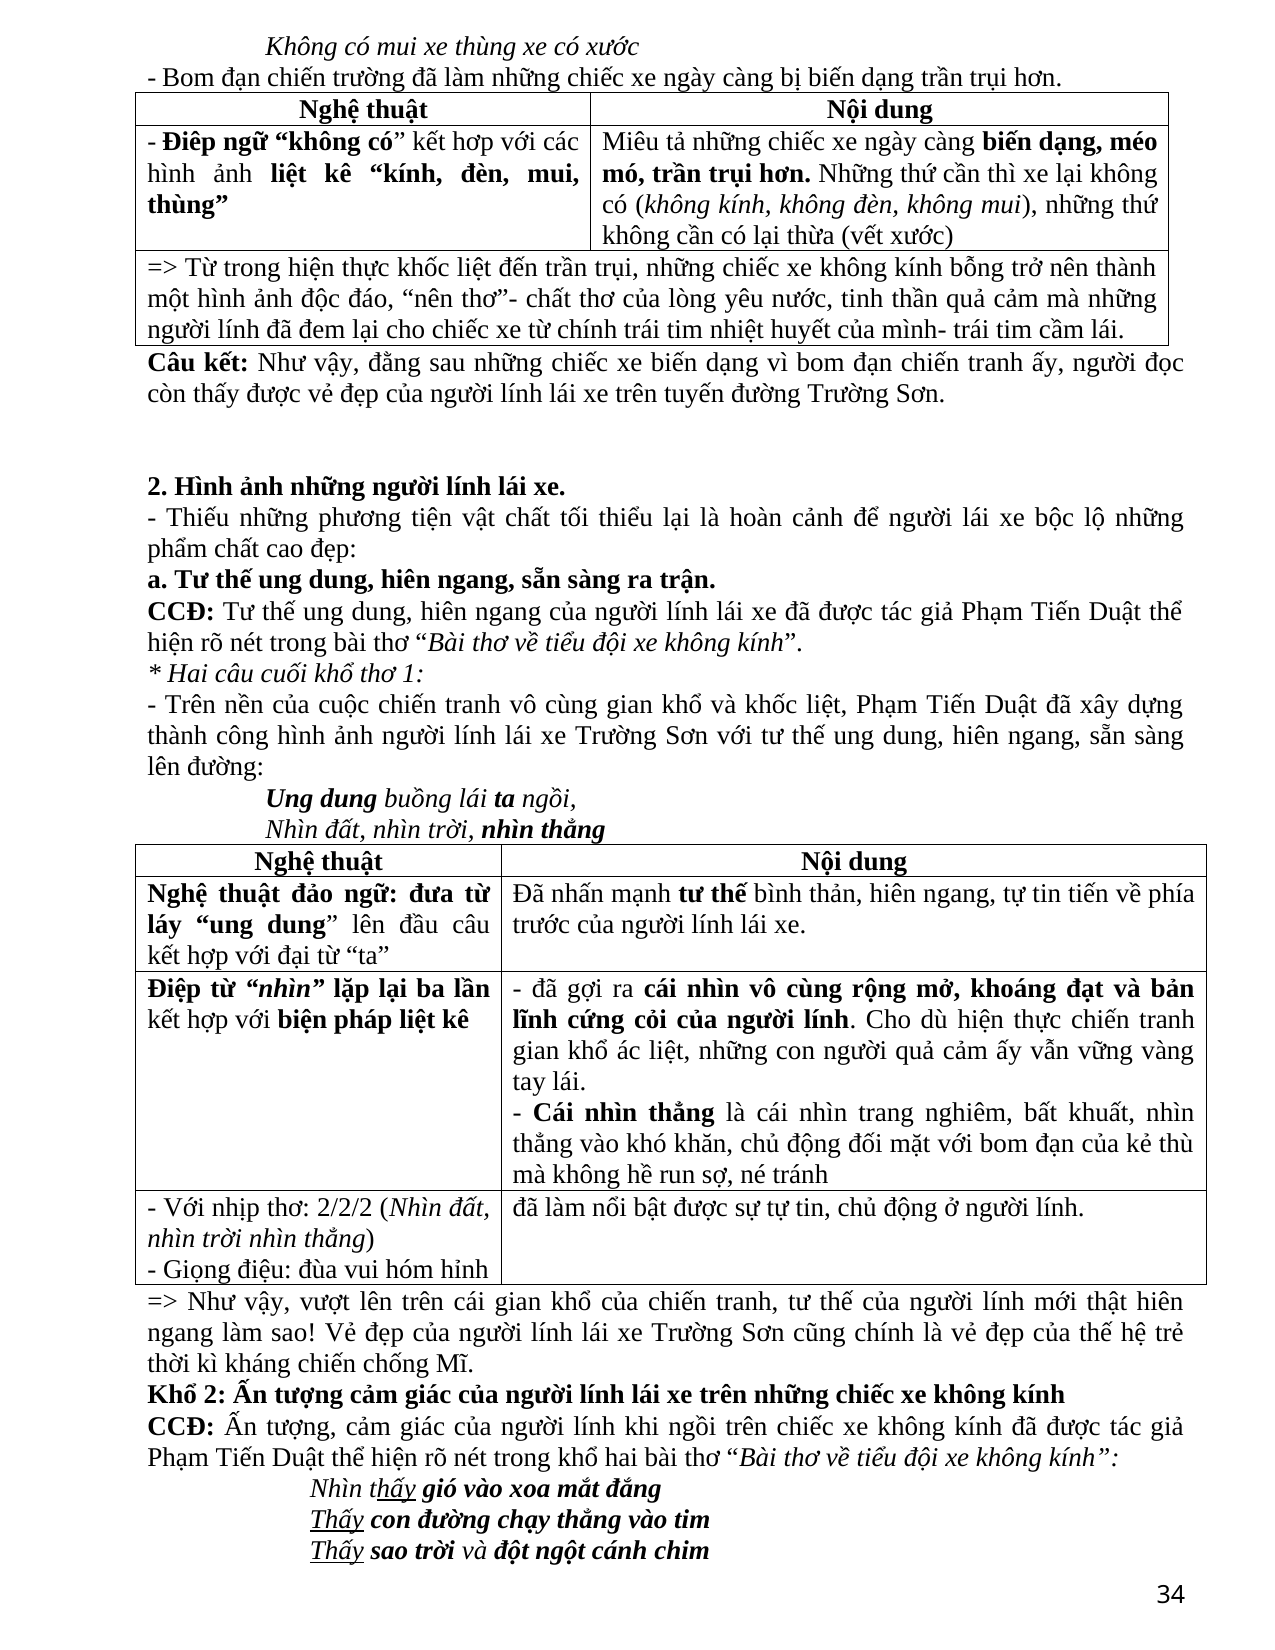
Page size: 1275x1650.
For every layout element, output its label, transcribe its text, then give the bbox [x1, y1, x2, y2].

text - Thiếu những phương tiện vật chất tối thiểu lại là hoàn cảnh để người lái xe bộc lộ những phẩm chất cao đẹp: [147, 501, 1185, 564]
table_header Nội dung [591, 93, 1168, 124]
table_cell - Với nhịp thơ: 2/2/2 (Nhìn đất, nhìn trời nhìn thẳng) - Giọng điệu: đùa vui hóm hỉnh [136, 1191, 501, 1284]
text Không có mui xe thùng xe có xước [265, 30, 1185, 61]
table_cell Điêp ngữ “không có” kết hơp với các hình ảnh liệt kê “kính, đèn, mui, thùng” [136, 126, 590, 250]
text - Trên nền của cuộc chiến tranh vô cùng gian khổ và khốc liệt, Phạm Tiến Duật đã xây dựng thành công hình ảnh người lính lái xe Trường Sơn với tư thế ung dung, hiên ngang, sẵn sàng lên đường: [147, 688, 1185, 782]
table_header Nội dung [502, 845, 1206, 876]
text CCĐ: Tư thế ung dung, hiên ngang của người lính lái xe đã được tác giả Phạm Tiến Duật thể hiện rõ nét trong bài thơ “Bài thơ về tiểu đội xe không kính”. [147, 595, 1185, 657]
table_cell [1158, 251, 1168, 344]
text Thấy sao trời và đột ngột cánh chim [309, 1534, 1185, 1566]
table_cell - đã gợi ra cái nhìn vô cùng rộng mở, khoáng đạt và bản lĩnh cứng cỏi của người lính. Cho dù hiện thực chiến tranh gian khổ ác liệt, những con người quả cảm ấy vẫn vững vàng tay lái. - Cái nhìn thẳng là cái nhìn trang nghiêm, bất khuất, nhìn thẳng vào khó khăn, chủ động đối mặt với bom đạn của kẻ thù mà không hề run sợ, né tránh [502, 972, 1206, 1190]
text Nhìn đất, nhìn trời, nhìn thẳng [265, 813, 1185, 844]
text Khổ 2: Ấn tượng cảm giác của người lính lái xe trên những chiếc xe không kính [147, 1379, 1185, 1410]
table_cell Điệp từ “nhìn” lặp lại ba lần kết hợp với biện pháp liệt kê [136, 972, 501, 1190]
table_header Nghệ thuật [136, 93, 590, 124]
text CCĐ: Ấn tượng, cảm giác của người lính khi ngồi trên chiếc xe không kính đã được tác giả Phạm Tiến Duật thể hiện rõ nét trong khổ hai bài thơ “Bài thơ về tiểu đội xe không kính”: [147, 1410, 1185, 1472]
table_cell Nghệ thuật đảo ngữ: đưa từ láy “ung dung” lên đầu câu kết hợp với đại từ “ta” [136, 877, 501, 971]
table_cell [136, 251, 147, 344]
list Bom đạn chiến trường đã làm những chiếc xe ngày càng bị biến dạng trần trụi hơn. [147, 61, 1185, 92]
table_cell Miêu tả những chiếc xe ngày càng biến dạng, méo mó, trần trụi hơn. Những thứ cần thì xe lại không có (không kính, không đèn, không mui), những thứ không cần có lại thừa (vết xước) [591, 126, 1168, 250]
text Nhìn thấy gió vào xoa mắt đắng [309, 1472, 1185, 1503]
table_header Nghệ thuật [136, 845, 501, 876]
text Câu kết: Như vậy, đằng sau những chiếc xe biến dạng vì bom đạn chiến tranh ấy, người đọc còn thấy được vẻ đẹp của người lính lái xe trên tuyến đường Trường Sơn. [147, 346, 1185, 408]
text 2. Hình ảnh những người lính lái xe. [147, 470, 1185, 501]
text Ung dung buồng lái ta ngồi, [265, 782, 1185, 813]
table_cell Đã nhấn mạnh tư thế bình thản, hiên ngang, tự tin tiến về phía trước của người lính lái xe. [502, 877, 1206, 971]
table_cell đã làm nổi bật được sự tự tin, chủ động ở người lính. [502, 1191, 1206, 1284]
text Thấy con đường chạy thẳng vào tim [309, 1503, 1185, 1534]
text * Hai câu cuối khổ thơ 1: [147, 657, 1185, 688]
text => Như vậy, vượt lên trên cái gian khổ của chiến tranh, tư thế của người lính mới thật hiên ngang làm sao! Vẻ đẹp của người lính lái xe Trường Sơn cũng chính là vẻ đẹp của thế hệ trẻ thời kì kháng chiến chống Mĩ. [147, 1285, 1185, 1379]
text a. Tư thế ung dung, hiên ngang, sẵn sàng ra trận. [147, 564, 1185, 595]
